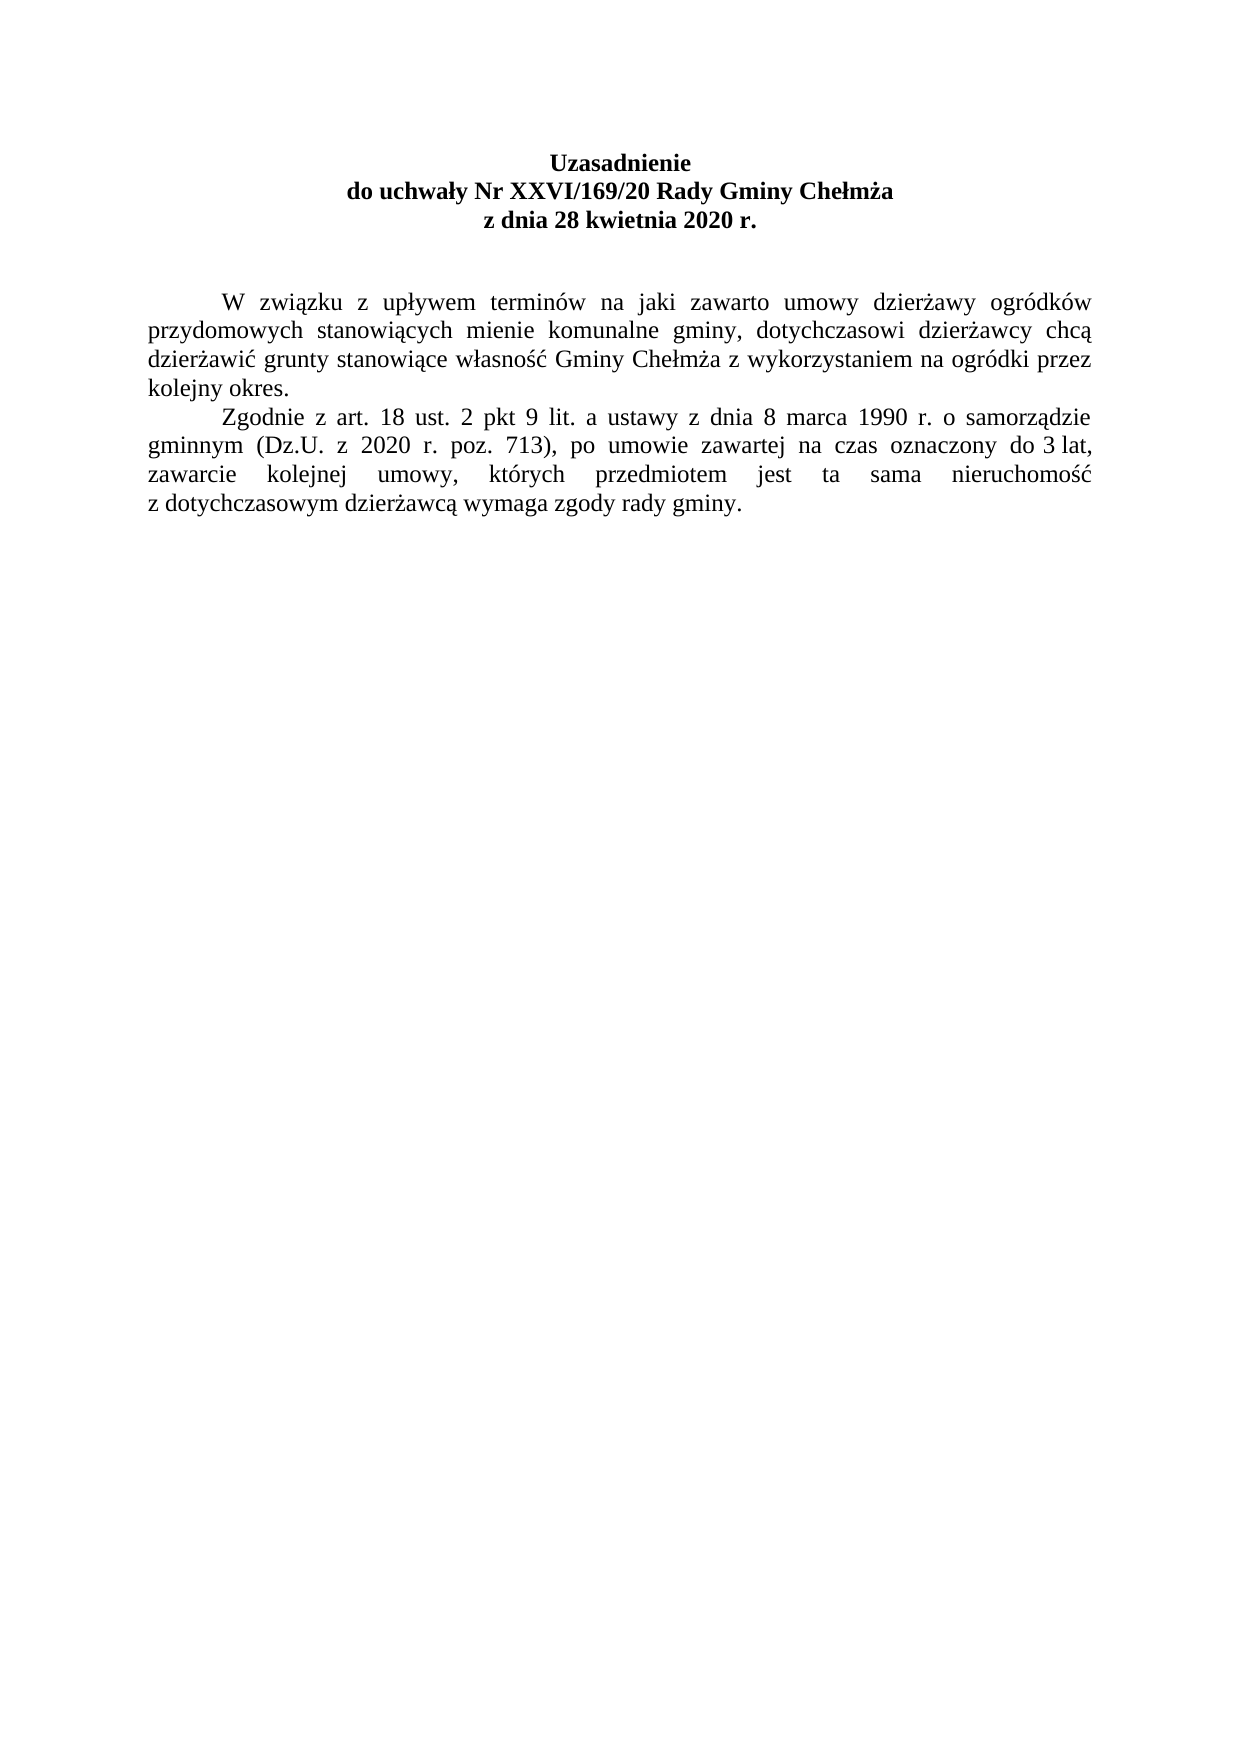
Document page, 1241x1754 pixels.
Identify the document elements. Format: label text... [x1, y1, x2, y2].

text Uzasadnienie [148, 148, 1093, 176]
text z dnia 28 kwietnia 2020 r. [148, 205, 1093, 234]
text Zgodnie z art. 18 ust. 2 pkt 9 lit. a ustawy z dnia 8 marca 1990 r. o samorządzie gminnym (Dz.U. z 2020 r. poz. 713), po umowie zawartej na czas oznaczony do 3 lat, zawarcie kolejnej umowy, których przedmiotem jest ta sama nieruchomość z dotychczasowym dzierżawcą wymaga zgody rady gminy. [148, 402, 1093, 517]
text do uchwały Nr XXVI/169/20 Rady Gminy Chełmża [148, 176, 1093, 205]
text W związku z upływem terminów na jaki zawarto umowy dzierżawy ogródków przydomowych stanowiących mienie komunalne gminy, dotychczasowi dzierżawcy chcą dzierżawić grunty stanowiące własność Gminy Chełmża z wykorzystaniem na ogródki przez kolejny okres. [148, 287, 1093, 402]
